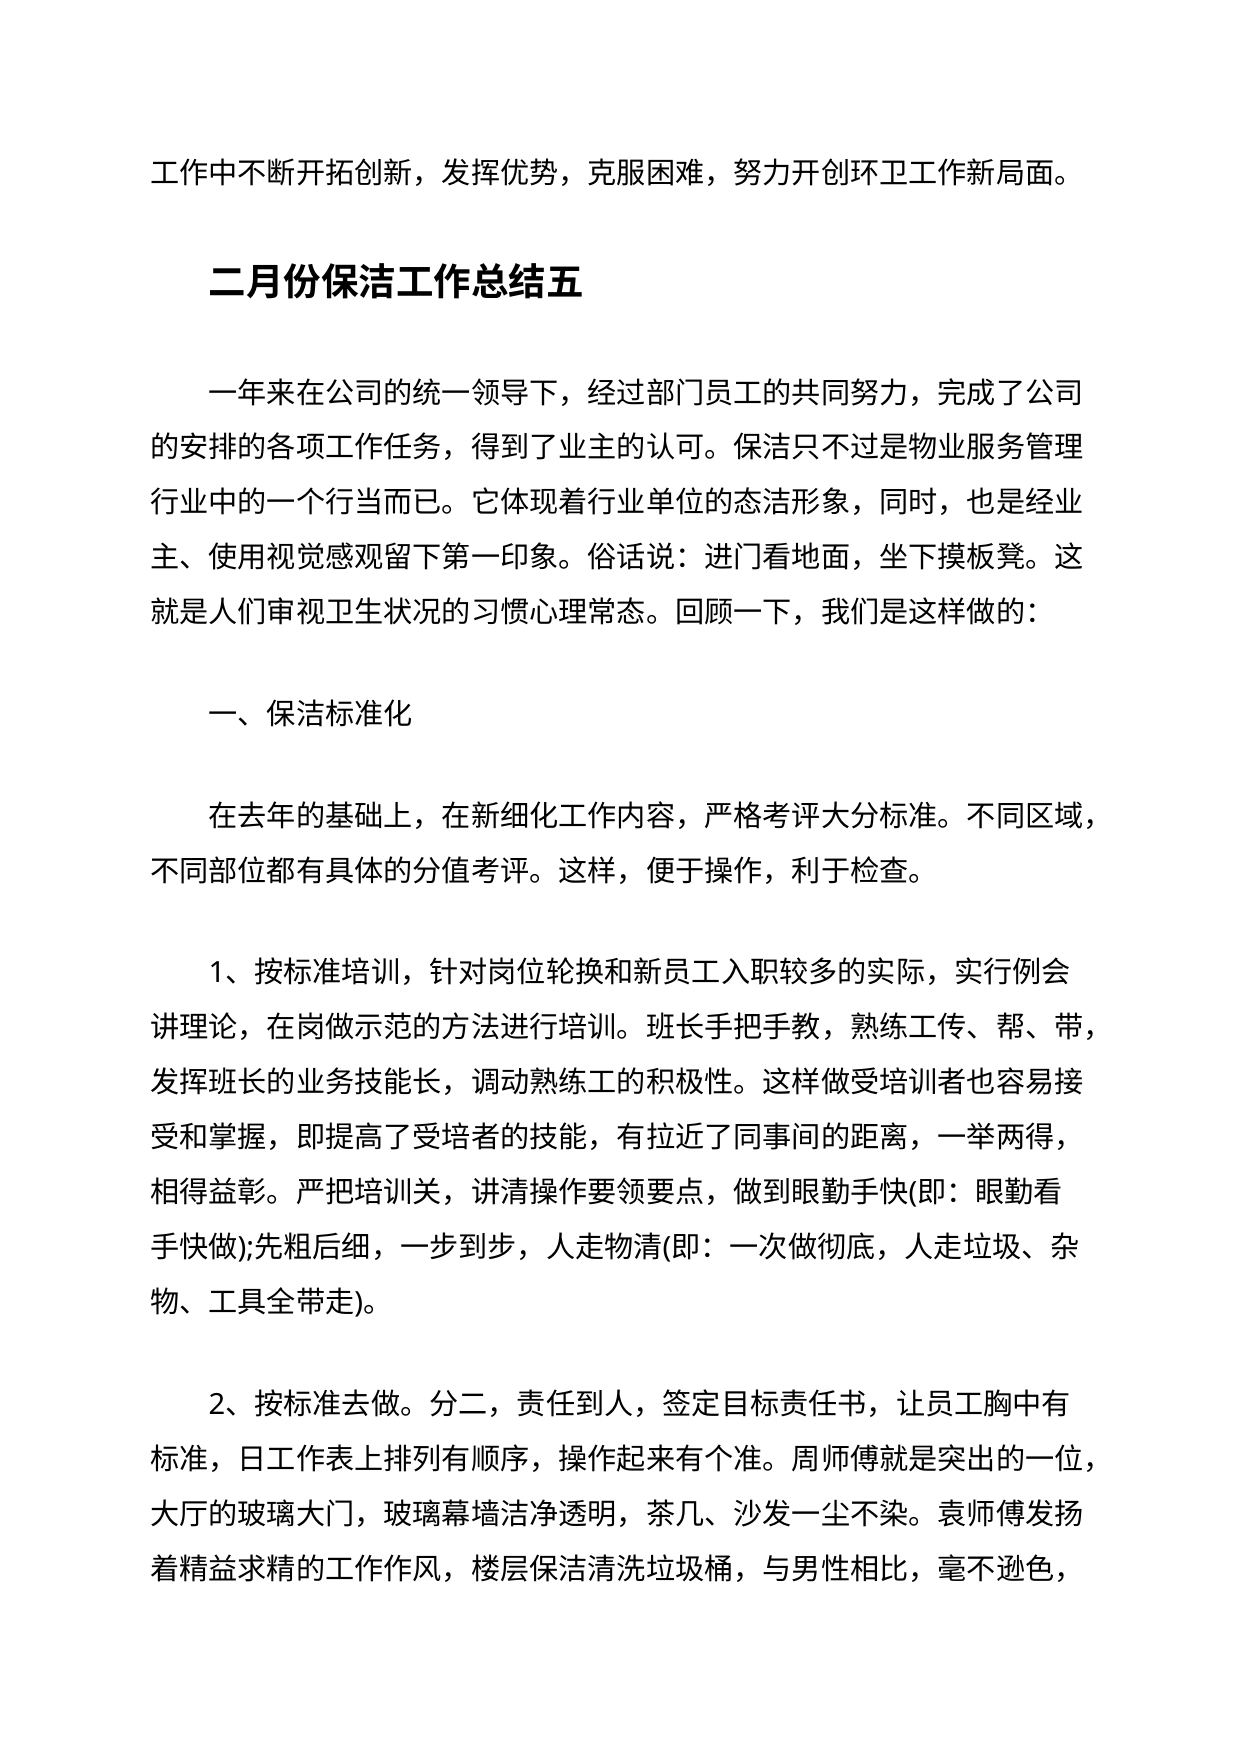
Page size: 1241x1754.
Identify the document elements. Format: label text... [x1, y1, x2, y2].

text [150, 150, 1090, 192]
text 在去年的基础上，在新细化工作内容，严格考评大分标准。不同区域，不同部位都有具体的分值考评。这样，便于操作，利于检查。 [150, 792, 1090, 889]
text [150, 1381, 1090, 1588]
text 二月份保洁工作总结五 [150, 252, 1090, 306]
text 1、按标准培训，针对岗位轮换和新员工入职较多的实际，实行例会讲理论，在岗做示范的方法进行培训。班长手把手教，熟练工传、帮、带，发挥班长的业务技能长，调动熟练工的积极性。这样做受培训者也容易接受和掌握，即提高了受培者的技能，有拉近了同事间的距离，一举两得，相得益彰。严把培训关，讲清操作要领要点，做到眼勤手快(即：眼勤看手快做);先粗后细，一步到步，人走物清(即：一次做彻底，人走垃圾、杂物、工具全带走)。 [150, 949, 1090, 1321]
text 一、保洁标准化 [150, 691, 1090, 733]
text 一年来在公司的统一领导下，经过部门员工的共同努力，完成了公司的安排的各项工作任务，得到了业主的认可。保洁只不过是物业服务管理行业中的一个行当而已。它体现着行业单位的态洁形象，同时，也是经业主、使用视觉感观留下第一印象。俗话说：进门看地面，坐下摸板凳。这就是人们审视卫生状况的习惯心理常态。回顾一下，我们是这样做的： [150, 369, 1090, 631]
